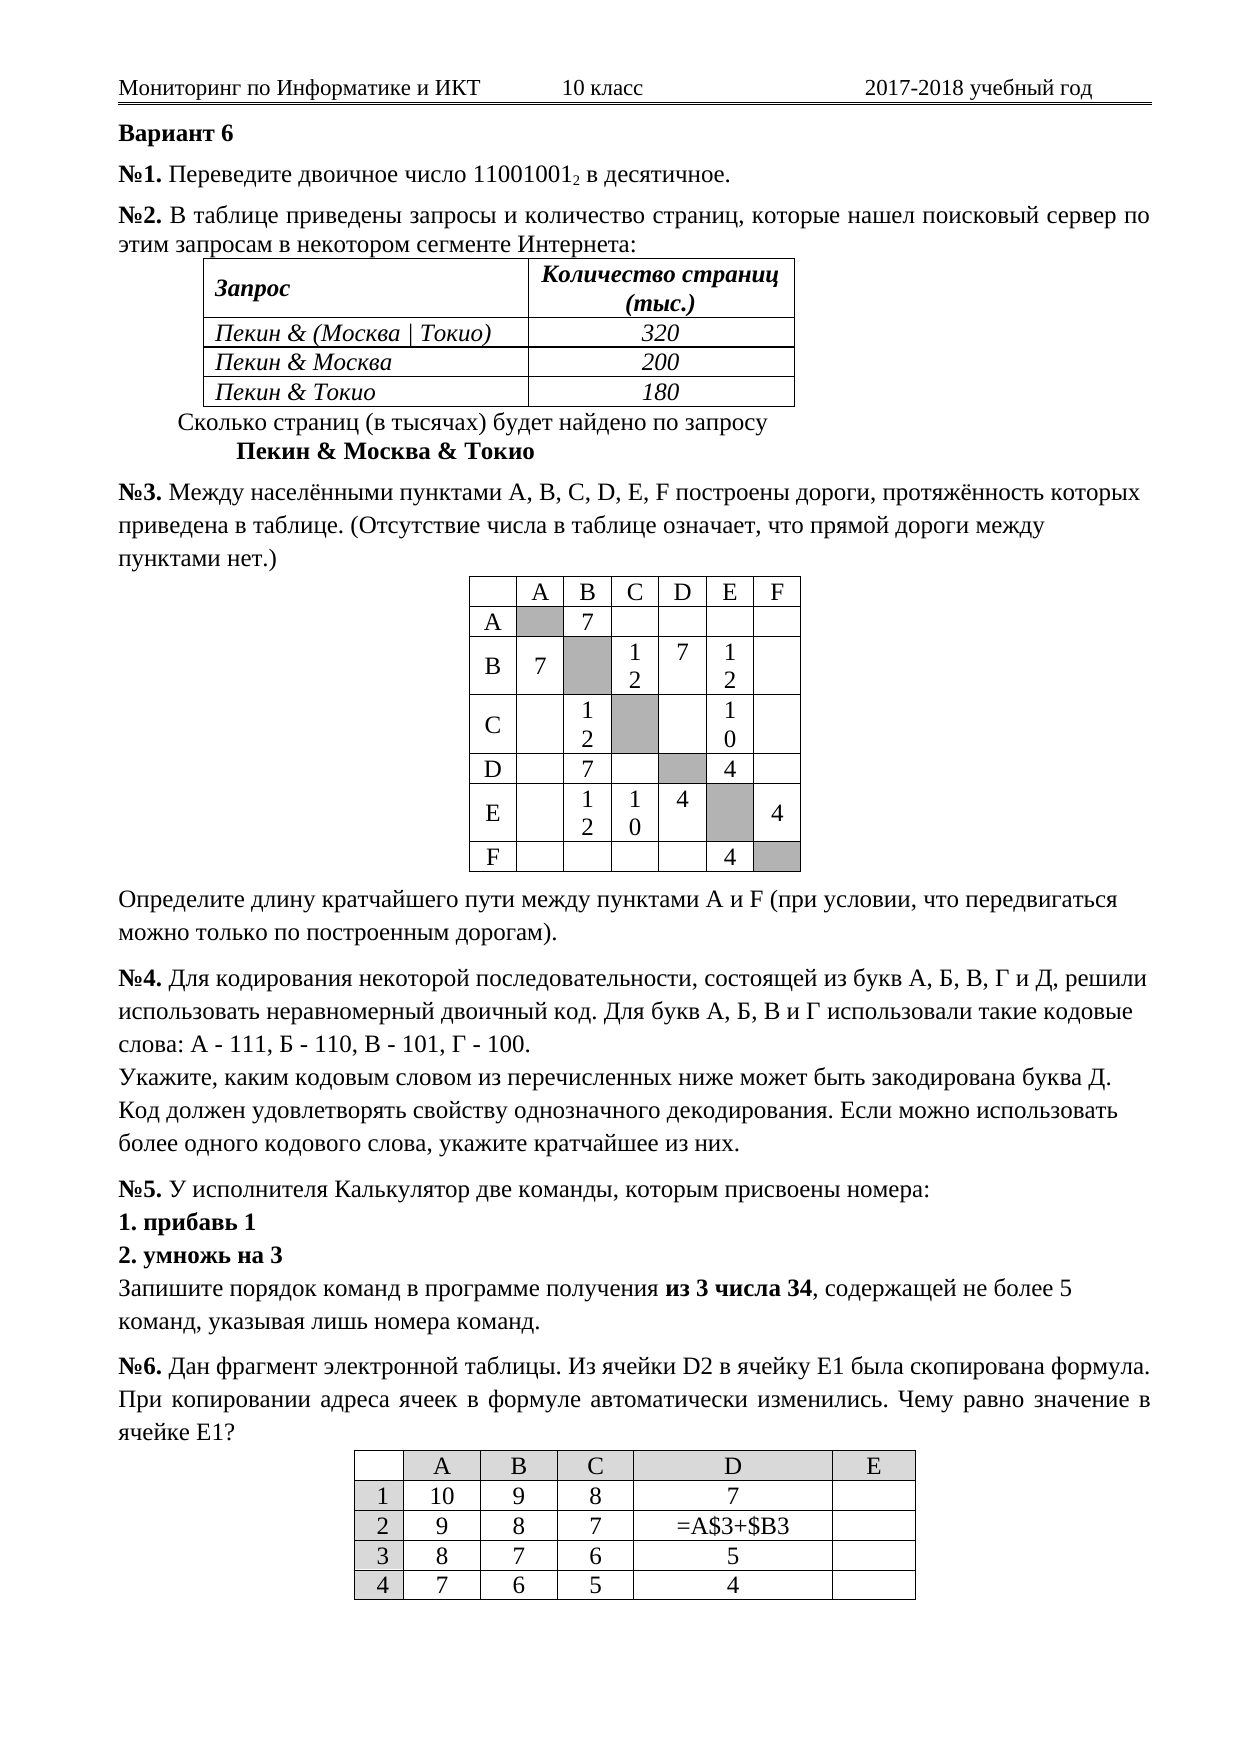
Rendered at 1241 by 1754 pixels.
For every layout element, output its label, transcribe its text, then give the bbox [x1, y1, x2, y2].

table_cell 12 [707, 637, 753, 694]
table_header Запрос [204, 259, 528, 317]
table_header A [517, 577, 563, 606]
table_cell 4 [707, 754, 753, 783]
table_cell 5 [634, 1541, 832, 1569]
table_cell 200 [529, 348, 794, 376]
table_cell 3 [355, 1541, 403, 1569]
table_cell 320 [529, 318, 794, 346]
table_cell [833, 1571, 915, 1599]
table_cell 7 [634, 1481, 832, 1510]
table_cell [707, 784, 753, 841]
table_header Е [833, 1451, 915, 1480]
table_cell 1 [355, 1481, 403, 1510]
table_cell 8 [558, 1481, 633, 1510]
table_cell 7 [558, 1511, 633, 1540]
table_cell C [470, 695, 516, 753]
table_cell 5 [558, 1571, 633, 1599]
table_cell [612, 754, 658, 783]
table_cell 4 [707, 842, 753, 871]
list 2. умножь на 3 [118, 1240, 1152, 1268]
table_cell [707, 607, 753, 636]
table_header C [612, 577, 658, 606]
table_cell [659, 754, 706, 783]
table_header А [404, 1451, 480, 1480]
text Пекин & Москва & Токио [177, 436, 1152, 464]
table_cell [833, 1481, 915, 1510]
table_cell [754, 607, 800, 636]
table_cell 180 [529, 377, 794, 406]
text №6. Дан фрагмент электронной таблицы. Из ячейки D2 в ячейку E1 была скопирована формула. При копировании адреса ячеек в формуле автоматически изменились. Чему равно значение в ячейке Е1? [118, 1351, 1152, 1446]
table_cell 6 [481, 1571, 557, 1599]
table_cell 4 [634, 1571, 832, 1599]
table_cell 4 [355, 1571, 403, 1599]
table_header F [754, 577, 800, 606]
table_cell 8 [404, 1541, 480, 1569]
table_cell [754, 842, 800, 871]
table_header [355, 1451, 403, 1480]
table_cell [517, 842, 563, 871]
table_cell 10 [404, 1481, 480, 1510]
table_cell 7 [564, 607, 611, 636]
table_cell 7 [564, 754, 611, 783]
table_cell [833, 1541, 915, 1569]
table_cell E [470, 784, 516, 841]
table_cell [564, 637, 611, 694]
table_header [470, 577, 516, 606]
text №5. У исполнителя Калькулятор две команды, которым присвоены номера: [118, 1174, 1152, 1202]
text №4. Для кодирования некоторой последовательности, состоящей из букв А, Б, В, Г и Д, решили использовать неравномерный двоичный код. Для букв А, Б, В и Г использовали такие кодовые слова: А - 111, Б - 110, В - 101, Г - 100. [118, 963, 1152, 1058]
table_cell 7 [517, 637, 563, 694]
table_header С [558, 1451, 633, 1480]
list Укажите, каким кодовым словом из перечисленных ниже может быть закодирована буква Д. [118, 1062, 1152, 1091]
table_cell [659, 695, 706, 753]
table_cell Пекин & Москва [204, 348, 528, 376]
table_cell [517, 754, 563, 783]
table_header Количество страниц (тыс.) [529, 259, 794, 317]
list 1. прибавь 1 [118, 1207, 1152, 1235]
table_cell [564, 842, 611, 871]
table_cell Пекин & (Москва | Токио) [204, 318, 528, 346]
table_cell [517, 607, 563, 636]
table_cell [612, 842, 658, 871]
table_cell 9 [404, 1511, 480, 1540]
table_cell 2 [355, 1511, 403, 1540]
table_cell 6 [558, 1541, 633, 1569]
table_cell 10 [707, 695, 753, 753]
table_cell 10 [612, 784, 658, 841]
table_cell 7 [404, 1571, 480, 1599]
table_cell [833, 1511, 915, 1540]
text Сколько страниц (в тысячах) будет найдено по запросу [177, 407, 1152, 436]
table_cell D [470, 754, 516, 783]
table_cell 12 [612, 637, 658, 694]
table_cell 4 [659, 784, 706, 841]
table_cell B [470, 637, 516, 694]
table_cell 12 [564, 784, 611, 841]
table_cell [612, 607, 658, 636]
table_cell [612, 695, 658, 753]
table_cell [659, 842, 706, 871]
table_cell Пекин & Токио [204, 377, 528, 406]
table_cell [517, 784, 563, 841]
table_cell 12 [564, 695, 611, 753]
table_cell 9 [481, 1481, 557, 1510]
table_cell [754, 637, 800, 694]
table_cell =А$3+$В3 [634, 1511, 832, 1540]
table_header B [564, 577, 611, 606]
table_header D [634, 1451, 832, 1480]
table_cell [754, 754, 800, 783]
table_cell 4 [754, 784, 800, 841]
text №1. Переведите двоичное число 110010012 в десятичное. [118, 159, 1152, 188]
text Определите длину кратчайшего пути между пунктами A и F (при условии, что передвигаться можно только по построенным дорогам). [118, 884, 1152, 946]
table_header E [707, 577, 753, 606]
table_cell 8 [481, 1511, 557, 1540]
table_cell 7 [481, 1541, 557, 1569]
table_cell 7 [659, 637, 706, 694]
table_header В [481, 1451, 557, 1480]
text №2. В таблице приведены запросы и количество страниц, которые нашел поисковый сервер по этим запросам в некотором сегменте Интернета: [118, 201, 1152, 258]
text Вариант 6 [118, 118, 1152, 147]
table_cell [754, 695, 800, 753]
table_cell [659, 607, 706, 636]
list Код должен удовлетворять свойству однозначного декодирования. Если можно использовать более одного кодового слова, укажите кратчайшее из них. [118, 1095, 1152, 1157]
table_cell F [470, 842, 516, 871]
table_cell [517, 695, 563, 753]
list Запишите порядок команд в программе получения из 3 числа 34, содержащей не более 5 команд, указывая лишь номера команд. [118, 1273, 1152, 1334]
text №3. Между населёнными пунктами A, B, C, D, E, F построены дороги, протяжённость которых приведена в таблице. (Отсутствие числа в таблице означает, что прямой дороги между пунктами нет.) [118, 477, 1152, 572]
table_header D [659, 577, 706, 606]
table_cell A [470, 607, 516, 636]
